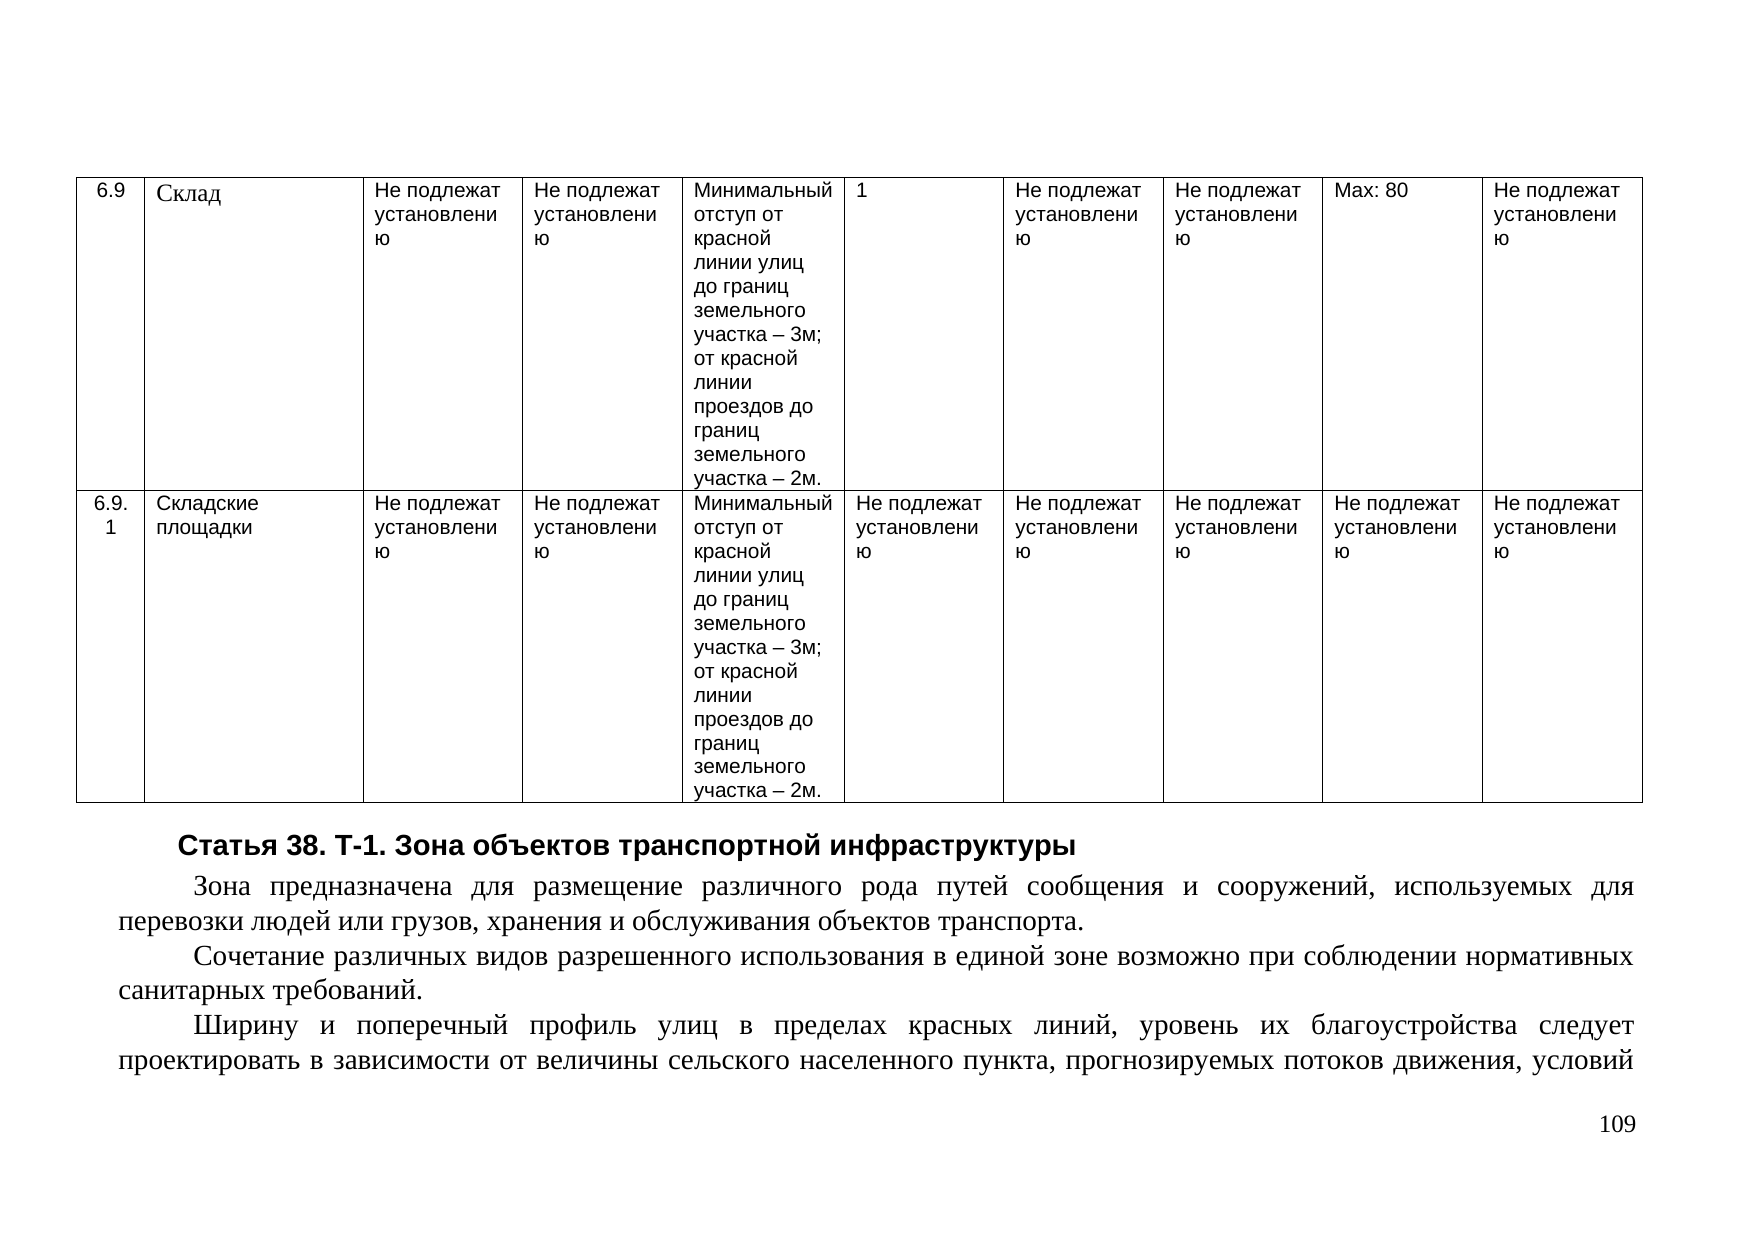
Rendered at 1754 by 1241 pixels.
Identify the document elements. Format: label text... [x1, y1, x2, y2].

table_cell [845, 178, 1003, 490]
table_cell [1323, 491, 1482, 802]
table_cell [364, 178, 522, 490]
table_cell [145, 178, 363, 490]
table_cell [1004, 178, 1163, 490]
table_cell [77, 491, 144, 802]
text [118, 1007, 1636, 1076]
text Сочетание различных видов разрешенного использования в единой зоне возможно при соблюдении нормативных санитарных требований. [118, 938, 1636, 1006]
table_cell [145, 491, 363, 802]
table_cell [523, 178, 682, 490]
text Зона предназначена для размещение различного рода путей сообщения и сооружений, используемых для перевозки людей или грузов, хранения и обслуживания объектов транспорта. [118, 868, 1636, 936]
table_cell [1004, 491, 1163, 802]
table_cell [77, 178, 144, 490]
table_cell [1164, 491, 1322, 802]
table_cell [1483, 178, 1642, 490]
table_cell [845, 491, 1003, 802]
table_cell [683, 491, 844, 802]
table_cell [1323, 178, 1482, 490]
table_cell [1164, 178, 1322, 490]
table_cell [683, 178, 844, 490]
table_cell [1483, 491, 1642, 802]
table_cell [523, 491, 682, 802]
text Статья 38. Т-1. Зона объектов транспортной инфраструктуры [177, 828, 1636, 862]
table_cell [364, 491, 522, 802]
